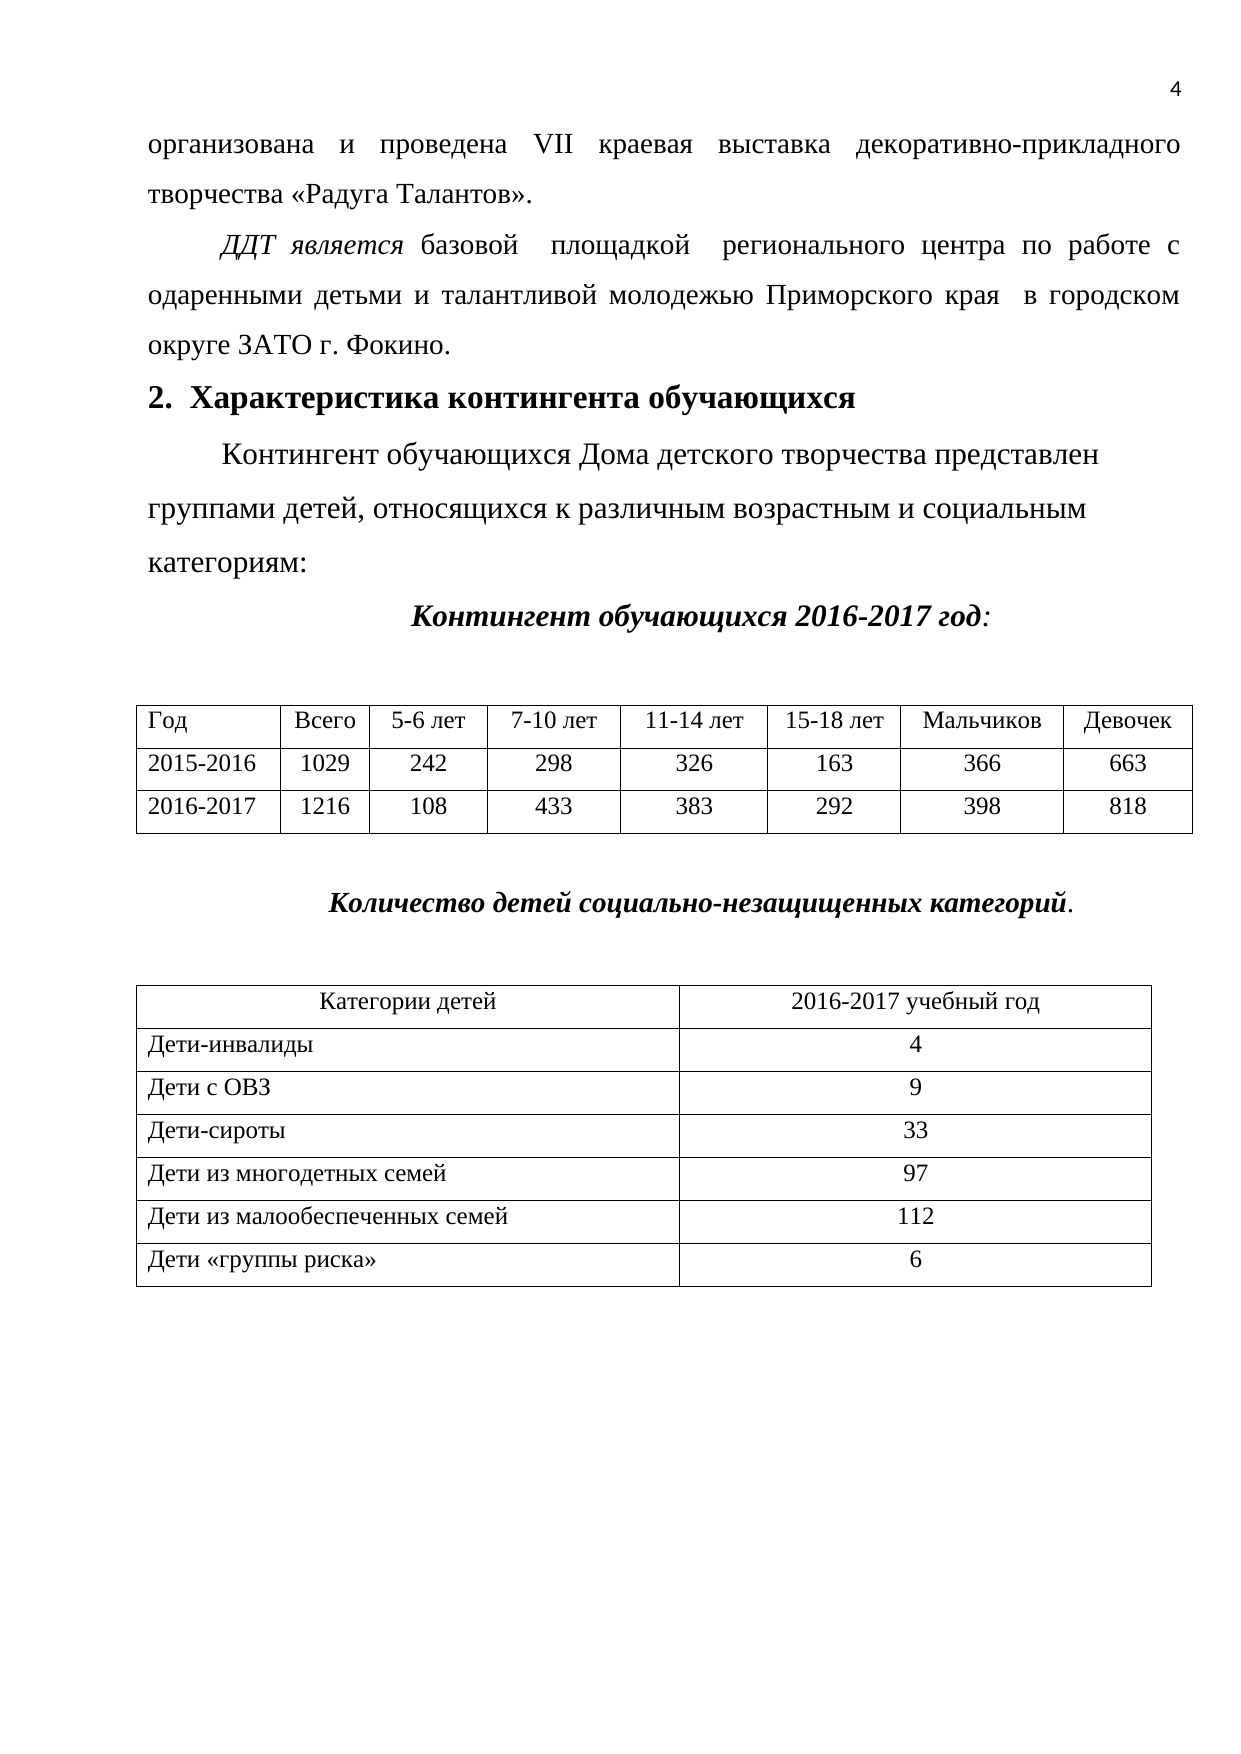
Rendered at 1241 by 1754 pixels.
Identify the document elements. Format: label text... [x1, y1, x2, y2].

table_cell Дети-сироты [137, 1115, 679, 1157]
table_cell 1029 [281, 749, 369, 790]
table_header Год [137, 706, 280, 747]
table_header 7-10 лет [488, 706, 620, 747]
table_cell 292 [768, 791, 900, 833]
table_cell 366 [901, 749, 1063, 790]
table_cell 163 [768, 749, 900, 790]
text Контингент обучающихся 2016-2017 год: [148, 597, 1181, 633]
table_header 5-6 лет [370, 706, 487, 747]
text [148, 126, 1181, 210]
table_cell 2015-2016 [137, 749, 280, 790]
table_header Девочек [1064, 706, 1192, 747]
table_cell 97 [680, 1158, 1151, 1200]
table_cell 1216 [281, 791, 369, 833]
table_cell 33 [680, 1115, 1151, 1157]
table_cell Дети «группы риска» [137, 1244, 679, 1286]
table_header 11-14 лет [621, 706, 767, 747]
text Количество детей социально-незащищенных категорий. [148, 885, 1181, 918]
table_cell 9 [680, 1072, 1151, 1114]
table_cell 6 [680, 1244, 1151, 1286]
table_header 15-18 лет [768, 706, 900, 747]
table_header 2016-2017 учебный год [680, 986, 1151, 1028]
table_cell 663 [1064, 749, 1192, 790]
text Контингент обучающихся Дома детского творчества представлен группами детей, относящихся к различным возрастным и социальным категориям: [148, 435, 1181, 579]
table_header Категории детей [137, 986, 679, 1028]
table_cell Дети из многодетных семей [137, 1158, 679, 1200]
text ДДТ является базовой площадкой регионального центра по работе с одаренными детьми и талантливой молодежью Приморского края в городском округе ЗАТО г. Фокино. [148, 227, 1181, 361]
table_cell 433 [488, 791, 620, 833]
table_cell 818 [1064, 791, 1192, 833]
table_cell Дети из малообеспеченных семей [137, 1201, 679, 1243]
table_cell 2016-2017 [137, 791, 280, 833]
table_cell Дети с ОВЗ [137, 1072, 679, 1114]
table_cell 383 [621, 791, 767, 833]
table_cell 108 [370, 791, 487, 833]
table_cell 398 [901, 791, 1063, 833]
table_header Всего [281, 706, 369, 747]
table_header Мальчиков [901, 706, 1063, 747]
table_cell 242 [370, 749, 487, 790]
table_cell 112 [680, 1201, 1151, 1243]
table_cell Дети-инвалиды [137, 1029, 679, 1071]
table_cell 326 [621, 749, 767, 790]
table_cell 4 [680, 1029, 1151, 1071]
text 2. Характеристика контингента обучающихся [148, 378, 1181, 416]
table_cell 298 [488, 749, 620, 790]
